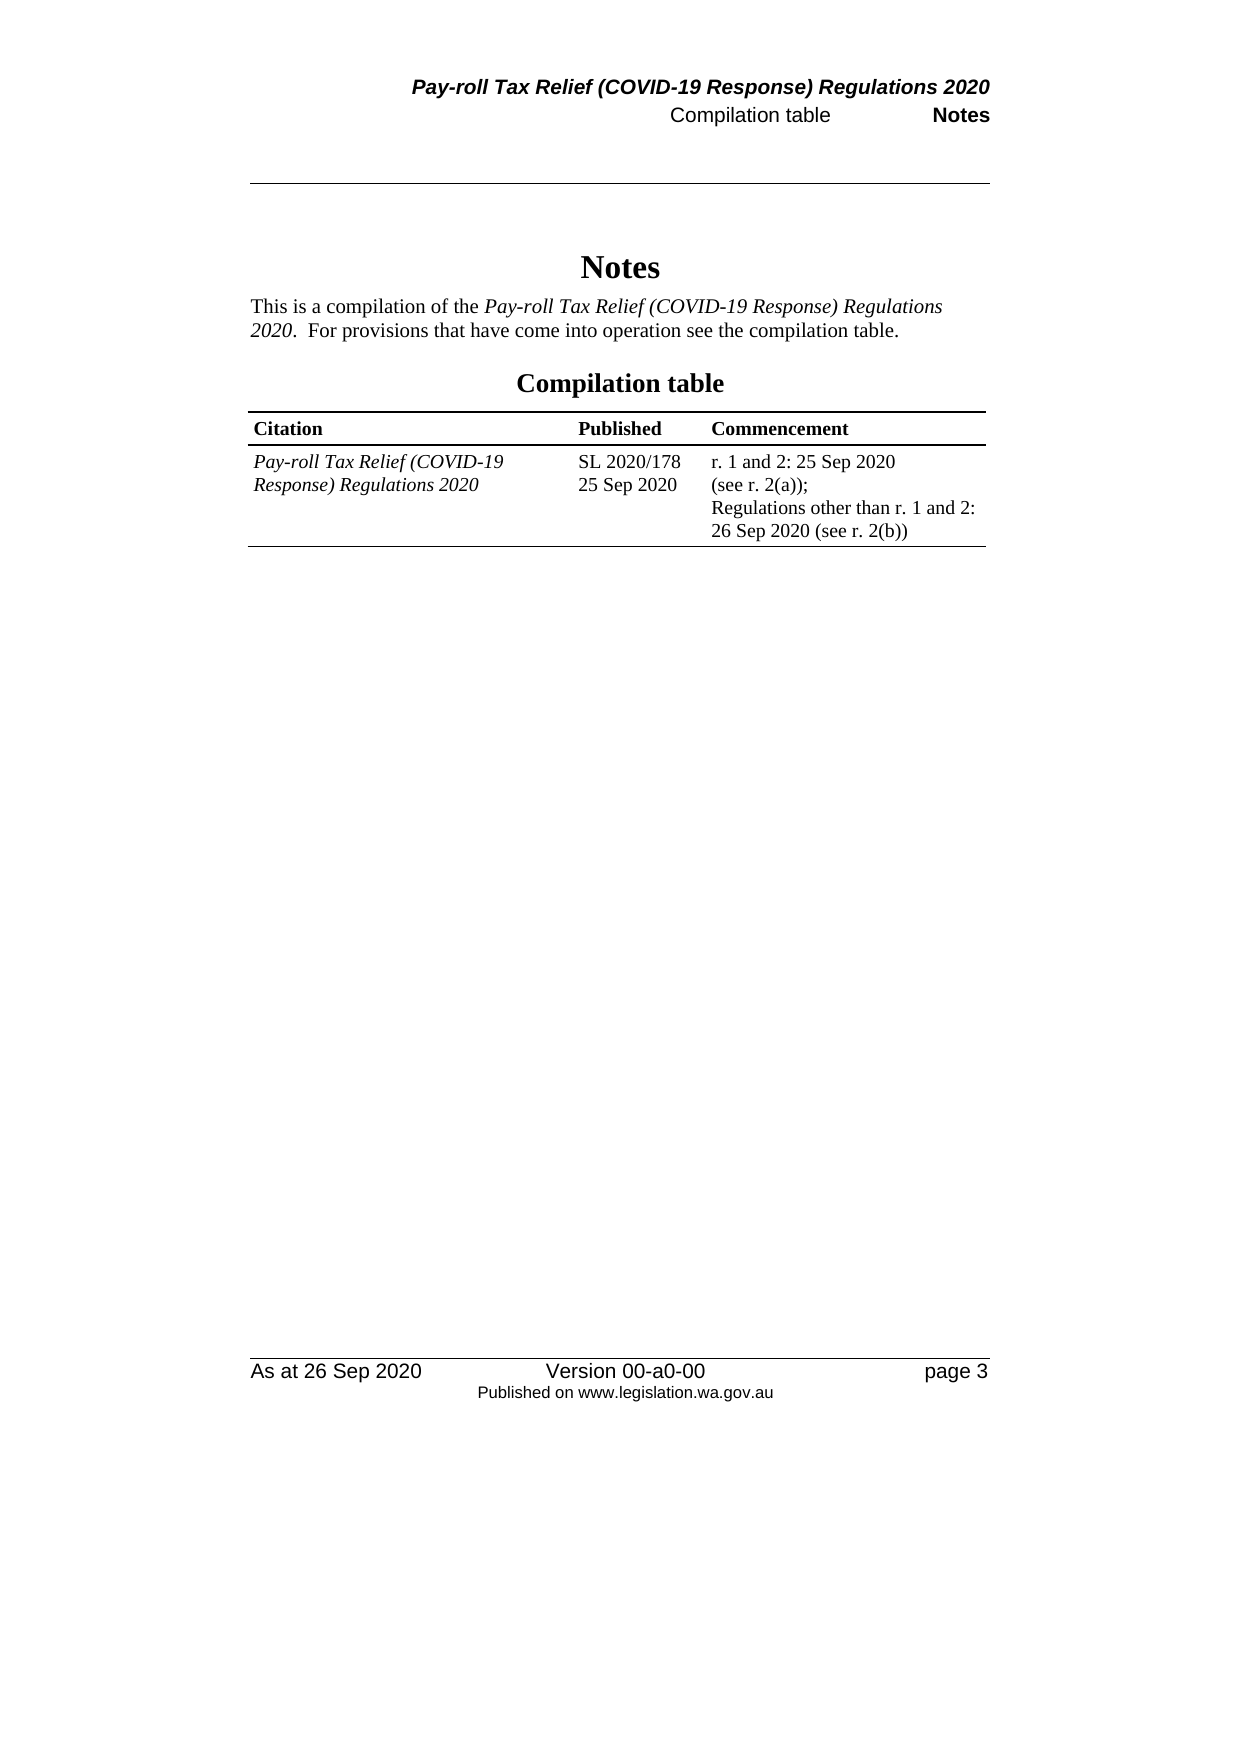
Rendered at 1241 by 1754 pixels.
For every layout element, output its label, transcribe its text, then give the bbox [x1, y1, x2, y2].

table_header Published [572, 413, 705, 444]
table_header Commencement [705, 413, 986, 444]
table_cell r. 1 and 2: 25 Sep 2020 (see r. 2(a)); Regulations other than r. 1 and 2: 26 Sep 2020 (see r. 2(b)) [705, 446, 986, 546]
subtitle Notes [250, 247, 990, 286]
table_header Citation [248, 413, 572, 444]
subtitle Compilation table [250, 367, 990, 398]
text This is a compilation of the Pay-roll Tax Relief (COVID-19 Response) Regulations 2020. For provisions that have come into operation see the compilation table. [250, 294, 990, 342]
table_cell SL 2020/178 25 Sep 2020 [572, 446, 705, 546]
table_cell Pay-roll Tax Relief (COVID-19 Response) Regulations 2020 [248, 446, 572, 546]
